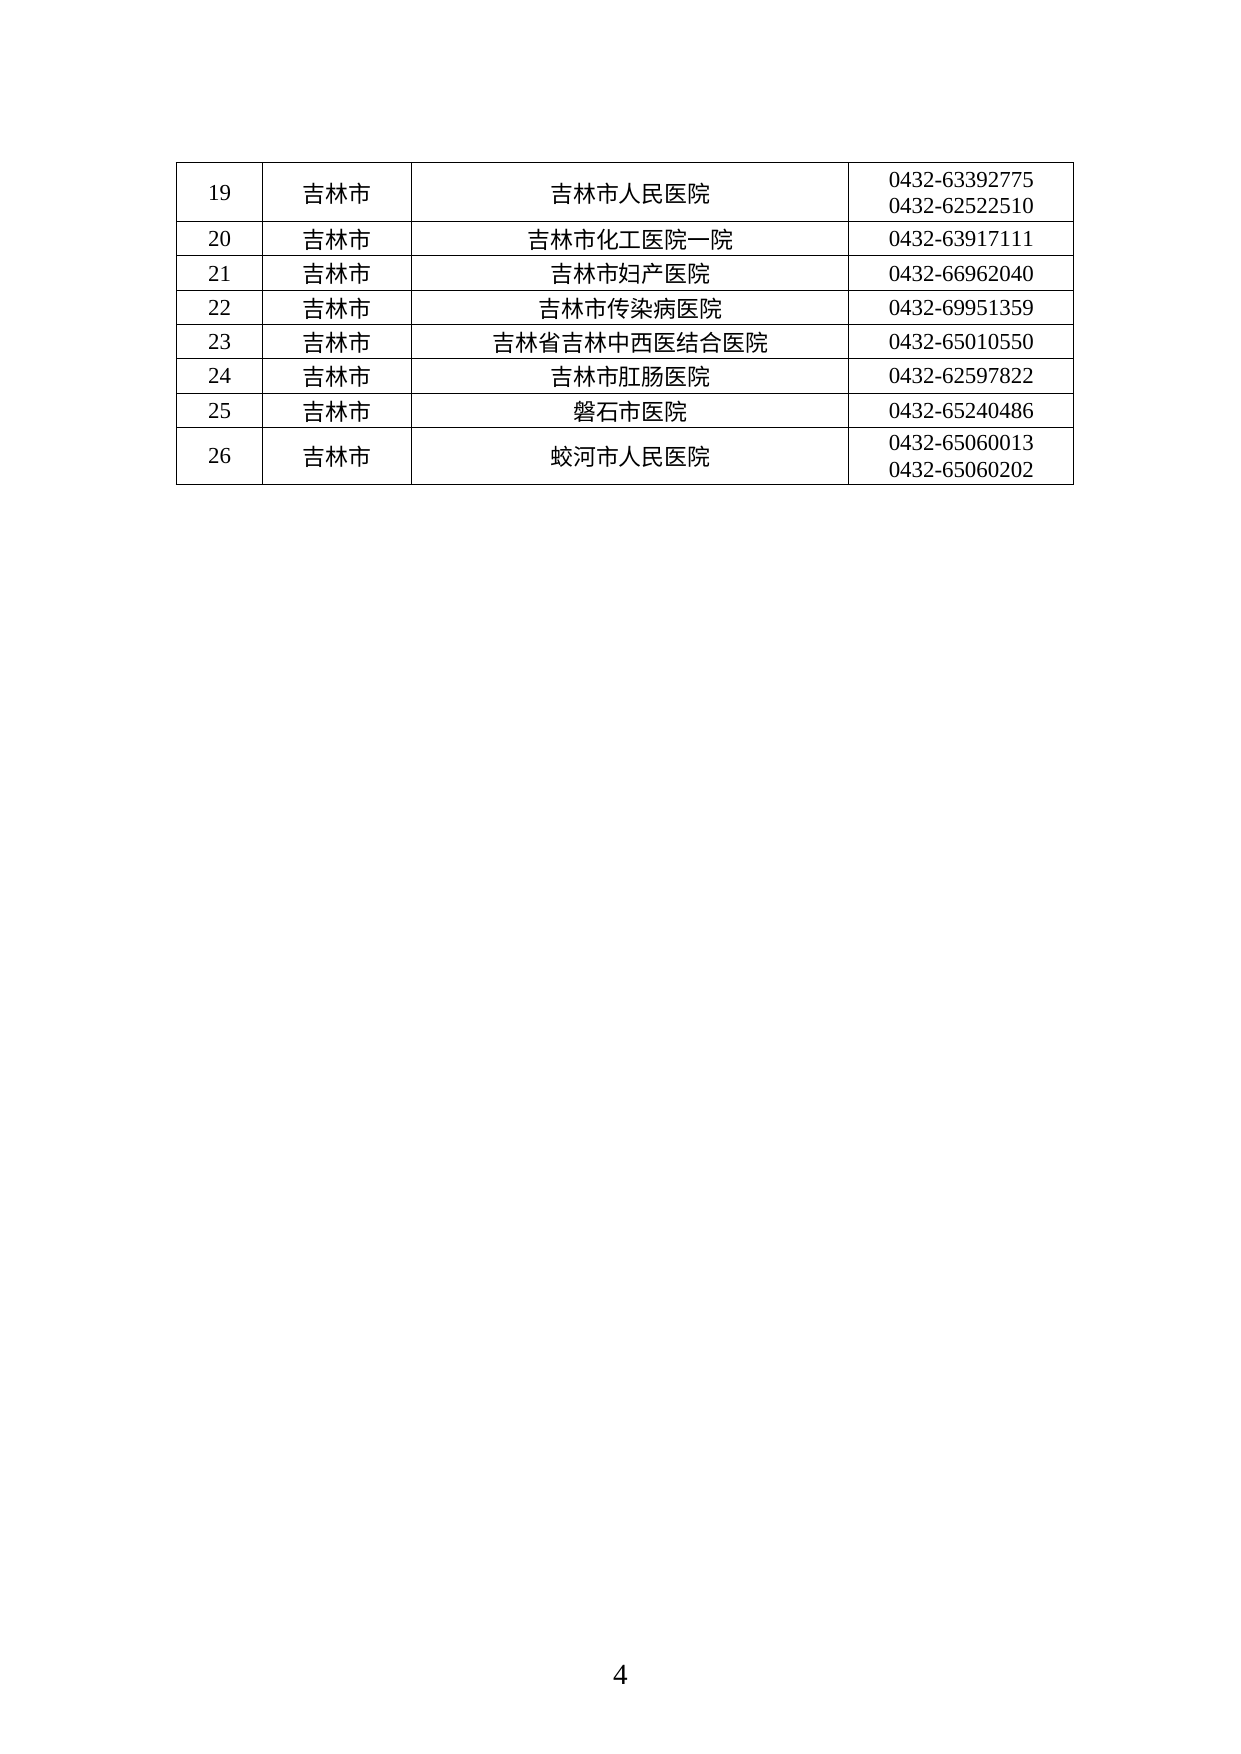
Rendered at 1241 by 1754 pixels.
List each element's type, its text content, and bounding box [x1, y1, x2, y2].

table_cell 蛟河市人民医院 [412, 428, 848, 484]
table_cell 21 [177, 256, 262, 289]
table_cell 吉林市人民医院 [412, 163, 848, 221]
table_cell 0432-65240486 [849, 394, 1073, 427]
table_cell 0432-62597822 [849, 359, 1073, 392]
table_cell 23 [177, 325, 262, 358]
table_cell 吉林市 [263, 163, 411, 221]
table_cell 吉林市传染病医院 [412, 291, 848, 324]
table_cell 吉林市肛肠医院 [412, 359, 848, 392]
table_cell 吉林市妇产医院 [412, 256, 848, 289]
table_cell 24 [177, 359, 262, 392]
table_cell 26 [177, 428, 262, 484]
table_cell 吉林市 [263, 325, 411, 358]
table_cell 磐石市医院 [412, 394, 848, 427]
table_cell 20 [177, 222, 262, 255]
table_cell 25 [177, 394, 262, 427]
table_cell 0432-69951359 [849, 291, 1073, 324]
table_cell 19 [177, 163, 262, 221]
table_cell 吉林市化工医院一院 [412, 222, 848, 255]
table_cell 吉林省吉林中西医结合医院 [412, 325, 848, 358]
table_cell 吉林市 [263, 428, 411, 484]
table_cell 吉林市 [263, 359, 411, 392]
table_cell 0432-63917111 [849, 222, 1073, 255]
table_cell 吉林市 [263, 394, 411, 427]
table_cell 22 [177, 291, 262, 324]
table_cell 0432-65060013 0432-65060202 [849, 428, 1073, 484]
table_cell 吉林市 [263, 222, 411, 255]
table_cell 吉林市 [263, 256, 411, 289]
table_cell 吉林市 [263, 291, 411, 324]
table_cell 0432-63392775 0432-62522510 [849, 163, 1073, 221]
table_cell 0432-65010550 [849, 325, 1073, 358]
table_cell 0432-66962040 [849, 256, 1073, 289]
